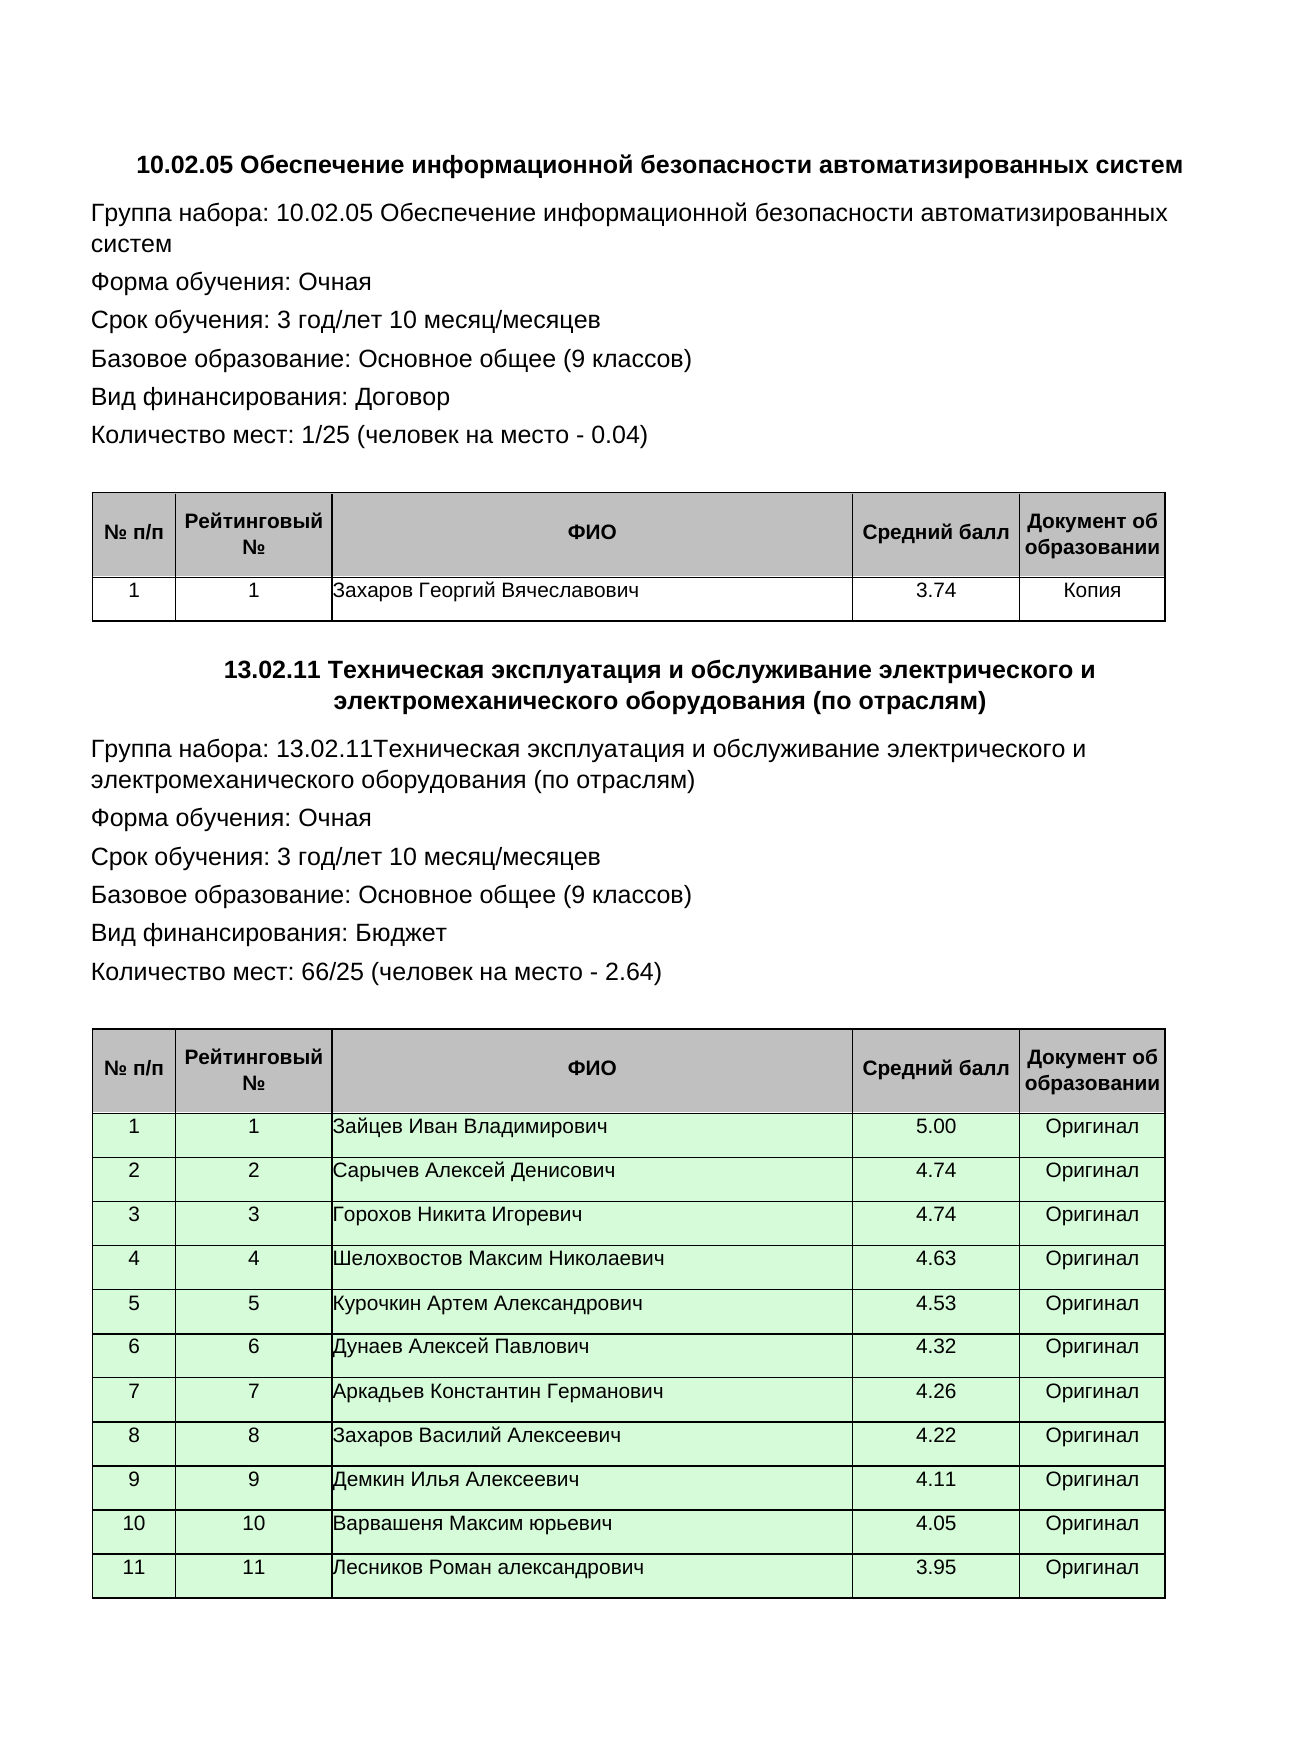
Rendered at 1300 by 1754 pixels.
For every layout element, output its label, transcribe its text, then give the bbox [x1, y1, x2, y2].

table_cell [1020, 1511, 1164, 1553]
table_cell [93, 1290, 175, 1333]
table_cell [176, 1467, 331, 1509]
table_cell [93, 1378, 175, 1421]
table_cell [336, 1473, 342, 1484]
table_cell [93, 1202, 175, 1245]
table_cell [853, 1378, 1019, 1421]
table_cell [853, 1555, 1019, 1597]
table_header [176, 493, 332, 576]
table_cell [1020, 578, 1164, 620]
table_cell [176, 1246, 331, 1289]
text Срок обучения: 3 год/лет 10 месяц/месяцев [91, 305, 1229, 334]
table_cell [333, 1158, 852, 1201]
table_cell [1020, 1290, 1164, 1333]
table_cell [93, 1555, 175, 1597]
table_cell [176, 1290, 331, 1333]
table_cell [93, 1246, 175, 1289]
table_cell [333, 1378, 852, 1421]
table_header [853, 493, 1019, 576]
text Базовое образование: Основное общее (9 классов) [91, 880, 1229, 909]
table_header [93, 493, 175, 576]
text Количество мест: 1/25 (человек на место - 0.04) [91, 420, 1229, 449]
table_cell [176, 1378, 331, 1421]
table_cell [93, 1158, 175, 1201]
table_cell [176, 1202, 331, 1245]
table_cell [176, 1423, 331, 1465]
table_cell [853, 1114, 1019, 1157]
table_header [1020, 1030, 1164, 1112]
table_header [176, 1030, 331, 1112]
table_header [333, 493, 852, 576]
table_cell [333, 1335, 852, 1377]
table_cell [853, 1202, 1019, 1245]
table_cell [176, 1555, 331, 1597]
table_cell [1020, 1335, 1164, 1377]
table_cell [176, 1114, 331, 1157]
text Форма обучения: Очная [91, 803, 1229, 832]
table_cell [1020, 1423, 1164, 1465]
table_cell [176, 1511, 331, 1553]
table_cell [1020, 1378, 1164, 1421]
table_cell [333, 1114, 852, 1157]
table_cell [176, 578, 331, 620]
text Группа набора: 10.02.05 Обеспечение информационной безопасности автоматизированных систем [91, 198, 1229, 257]
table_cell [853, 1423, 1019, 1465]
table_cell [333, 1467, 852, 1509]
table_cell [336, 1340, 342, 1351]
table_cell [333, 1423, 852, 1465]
text Базовое образование: Основное общее (9 классов) [91, 344, 1229, 372]
text 13.02.11 Техническая эксплуатация и обслуживание электрического и электромеханического оборудования (по отраслям) [91, 655, 1229, 715]
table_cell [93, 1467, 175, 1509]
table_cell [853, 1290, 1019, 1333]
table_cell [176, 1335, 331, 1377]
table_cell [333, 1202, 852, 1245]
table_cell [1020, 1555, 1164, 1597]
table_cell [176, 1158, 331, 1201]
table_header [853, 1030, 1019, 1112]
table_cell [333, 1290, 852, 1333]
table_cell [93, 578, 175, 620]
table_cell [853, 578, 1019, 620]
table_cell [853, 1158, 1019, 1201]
text Группа набора: 13.02.11Техническая эксплуатация и обслуживание электрического и электромеханического оборудования (по отраслям) [91, 734, 1229, 794]
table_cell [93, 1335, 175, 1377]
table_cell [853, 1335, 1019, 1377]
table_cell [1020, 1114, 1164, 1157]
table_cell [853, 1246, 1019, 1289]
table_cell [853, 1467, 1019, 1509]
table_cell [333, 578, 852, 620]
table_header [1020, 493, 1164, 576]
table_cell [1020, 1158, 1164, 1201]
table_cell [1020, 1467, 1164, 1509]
text Срок обучения: 3 год/лет 10 месяц/месяцев [91, 842, 1229, 870]
text Форма обучения: Очная [91, 267, 1229, 296]
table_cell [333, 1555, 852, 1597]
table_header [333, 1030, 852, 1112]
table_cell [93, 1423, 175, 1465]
text Вид финансирования: Бюджет [91, 918, 1229, 947]
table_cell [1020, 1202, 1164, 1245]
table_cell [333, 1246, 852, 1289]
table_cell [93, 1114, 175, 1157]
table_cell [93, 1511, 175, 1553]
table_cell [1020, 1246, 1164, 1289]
text Вид финансирования: Договор [91, 382, 1229, 411]
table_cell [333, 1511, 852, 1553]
title 10.02.05 Обеспечение информационной безопасности автоматизированных систем [91, 150, 1229, 179]
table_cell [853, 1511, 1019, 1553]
text Количество мест: 66/25 (человек на место - 2.64) [91, 957, 1229, 985]
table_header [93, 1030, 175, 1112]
